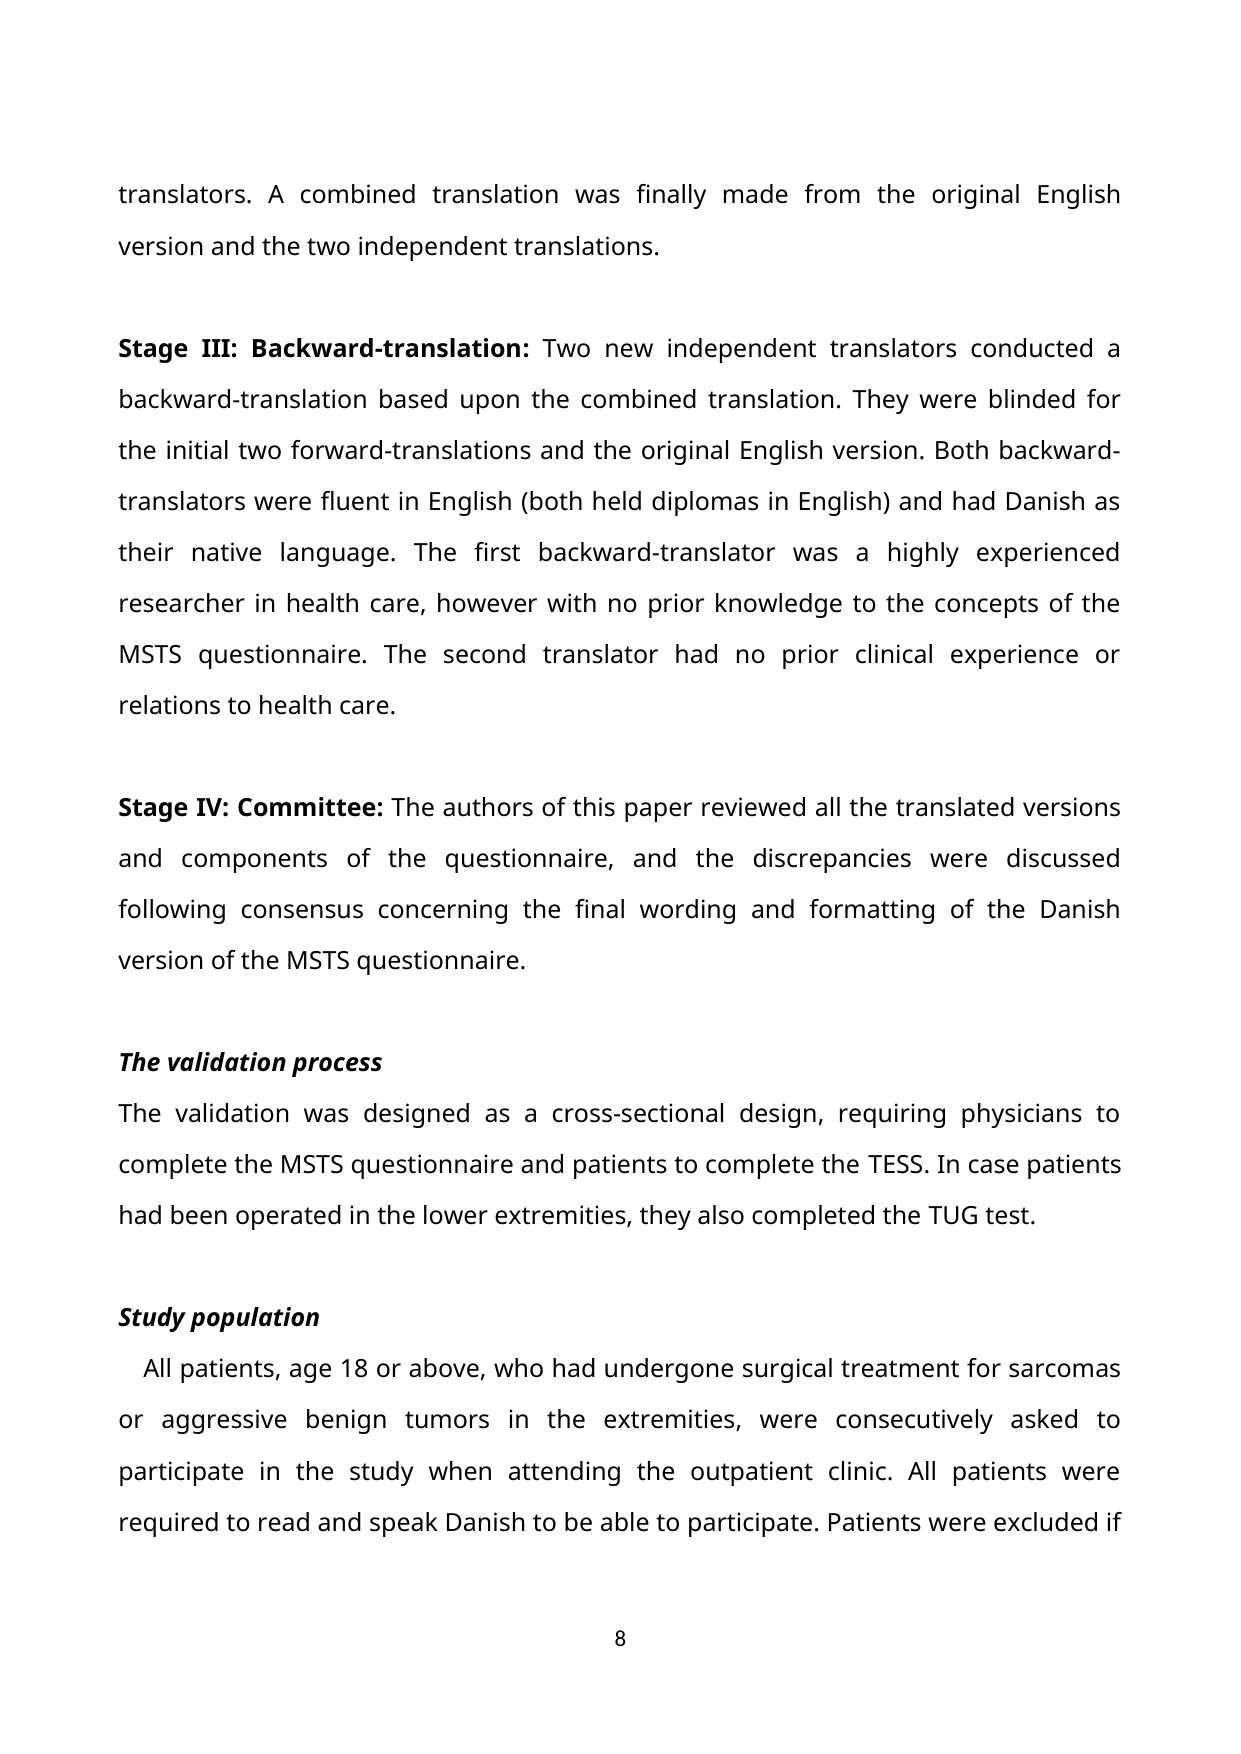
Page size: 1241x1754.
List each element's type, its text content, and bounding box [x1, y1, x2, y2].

text Stage III: Backward-translation: Two new independent translators conducted a backward-translation based upon the combined translation. They were blinded for the initial two forward-translations and the original English version. Both backward-translators were fluent in English (both held diplomas in English) and had Danish as their native language. The first backward-translator was a highly experienced researcher in health care, however with no prior knowledge to the concepts of the MSTS questionnaire. The second translator had no prior clinical experience or relations to health care. [118, 330, 1122, 722]
text Study population [118, 1300, 1122, 1334]
text The validation was designed as a cross-sectional design, requiring physicians to complete the MSTS questionnaire and patients to complete the TESS. In case patients had been operated in the lower extremities, they also completed the TUG test. [118, 1096, 1122, 1232]
text The validation process [118, 1045, 1122, 1079]
text Stage IV: Committee: The authors of this paper reviewed all the translated versions and components of the questionnaire, and the discrepancies were discussed following consensus concerning the final wording and formatting of the Danish version of the MSTS questionnaire. [118, 790, 1122, 977]
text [118, 1351, 1122, 1538]
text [118, 177, 1122, 262]
